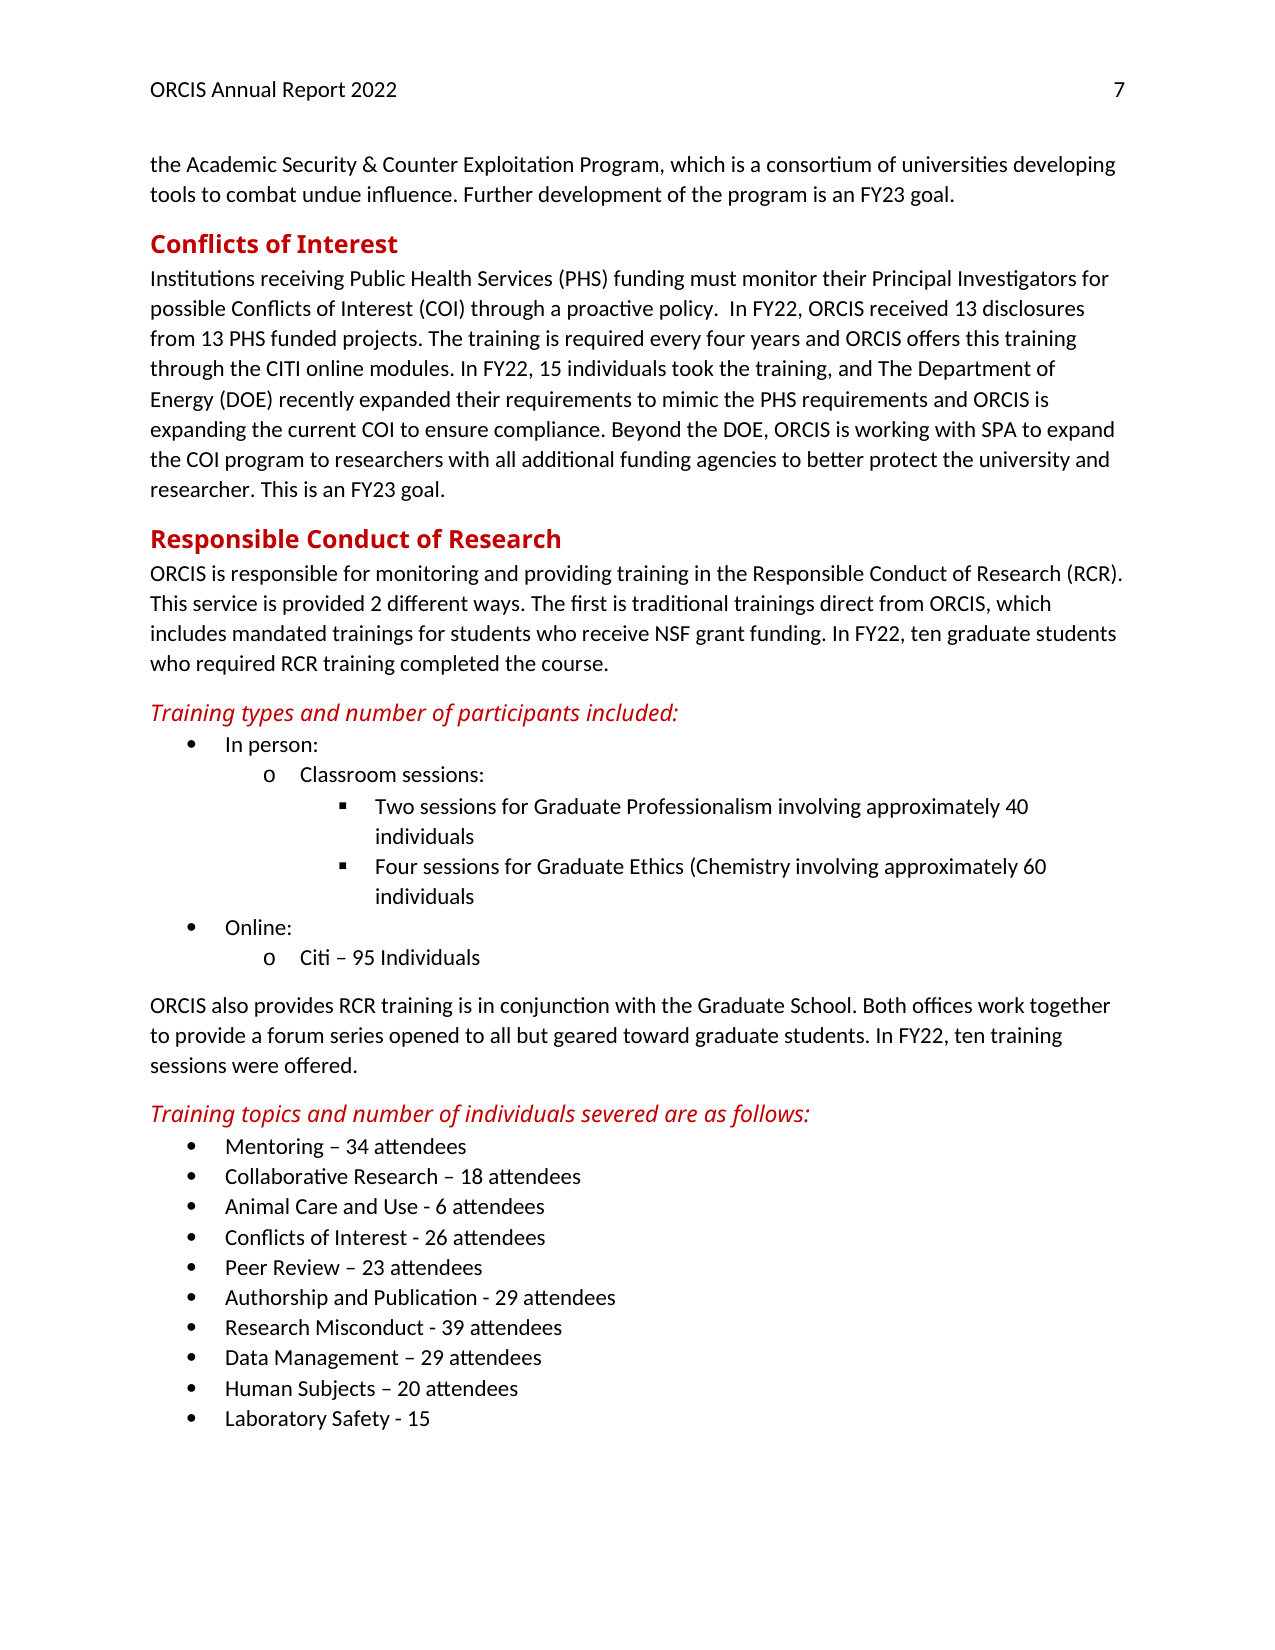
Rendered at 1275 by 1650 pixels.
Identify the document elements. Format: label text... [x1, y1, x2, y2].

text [150, 150, 1125, 208]
list Peer Review – 23 attendees [187, 1253, 1125, 1281]
list Laboratory Safety - 15 [187, 1404, 1125, 1432]
list Online: [187, 913, 1125, 941]
list Two sessions for Graduate Professionalism involving approximately 40 individuals [337, 792, 1125, 850]
list Classroom sessions: [262, 760, 1125, 789]
subtitle Responsible Conduct of Research [150, 522, 1125, 556]
text ORCIS also provides RCR training is in conjunction with the Graduate School. Both offices work together to provide a forum series opened to all but geared toward graduate students. In FY22, ten training sessions were offered. [150, 991, 1125, 1079]
list Human Subjects – 20 attendees [187, 1374, 1125, 1402]
list Authorship and Publication - 29 attendees [187, 1283, 1125, 1311]
list Collaborative Research – 18 attendees [187, 1162, 1125, 1190]
subtitle Training types and number of participants included: [150, 696, 1125, 728]
list Four sessions for Graduate Ethics (Chemistry involving approximately 60 individuals [337, 852, 1125, 911]
list Research Misconduct - 39 attendees [187, 1313, 1125, 1341]
list Conflicts of Interest - 26 attendees [187, 1223, 1125, 1251]
list In person: [187, 730, 1125, 758]
list Citi – 95 Individuals [262, 943, 1125, 972]
text Institutions receiving Public Health Services (PHS) funding must monitor their Principal Investigators for possible Conflicts of Interest (COI) through a proactive policy. In FY22, ORCIS received 13 disclosures from 13 PHS funded projects. The training is required every four years and ORCIS offers this training through the CITI online modules. In FY22, 15 individuals took the training, and The Department of Energy (DOE) recently expanded their requirements to mimic the PHS requirements and ORCIS is expanding the current COI to ensure compliance. Beyond the DOE, ORCIS is working with SPA to expand the COI program to researchers with all additional funding agencies to better protect the university and researcher. This is an FY23 goal. [150, 264, 1125, 503]
list Mentoring – 34 attendees [187, 1132, 1125, 1160]
subtitle Conflicts of Interest [150, 227, 1125, 261]
text ORCIS is responsible for monitoring and providing training in the Responsible Conduct of Research (RCR). This service is provided 2 different ways. The first is traditional trainings direct from ORCIS, which includes mandated trainings for students who receive NSF grant funding. In FY22, ten graduate students who required RCR training completed the course. [150, 559, 1125, 678]
list Animal Care and Use - 6 attendees [187, 1192, 1125, 1221]
list Data Management – 29 attendees [187, 1343, 1125, 1372]
subtitle Training topics and number of individuals severed are as follows: [150, 1098, 1125, 1129]
